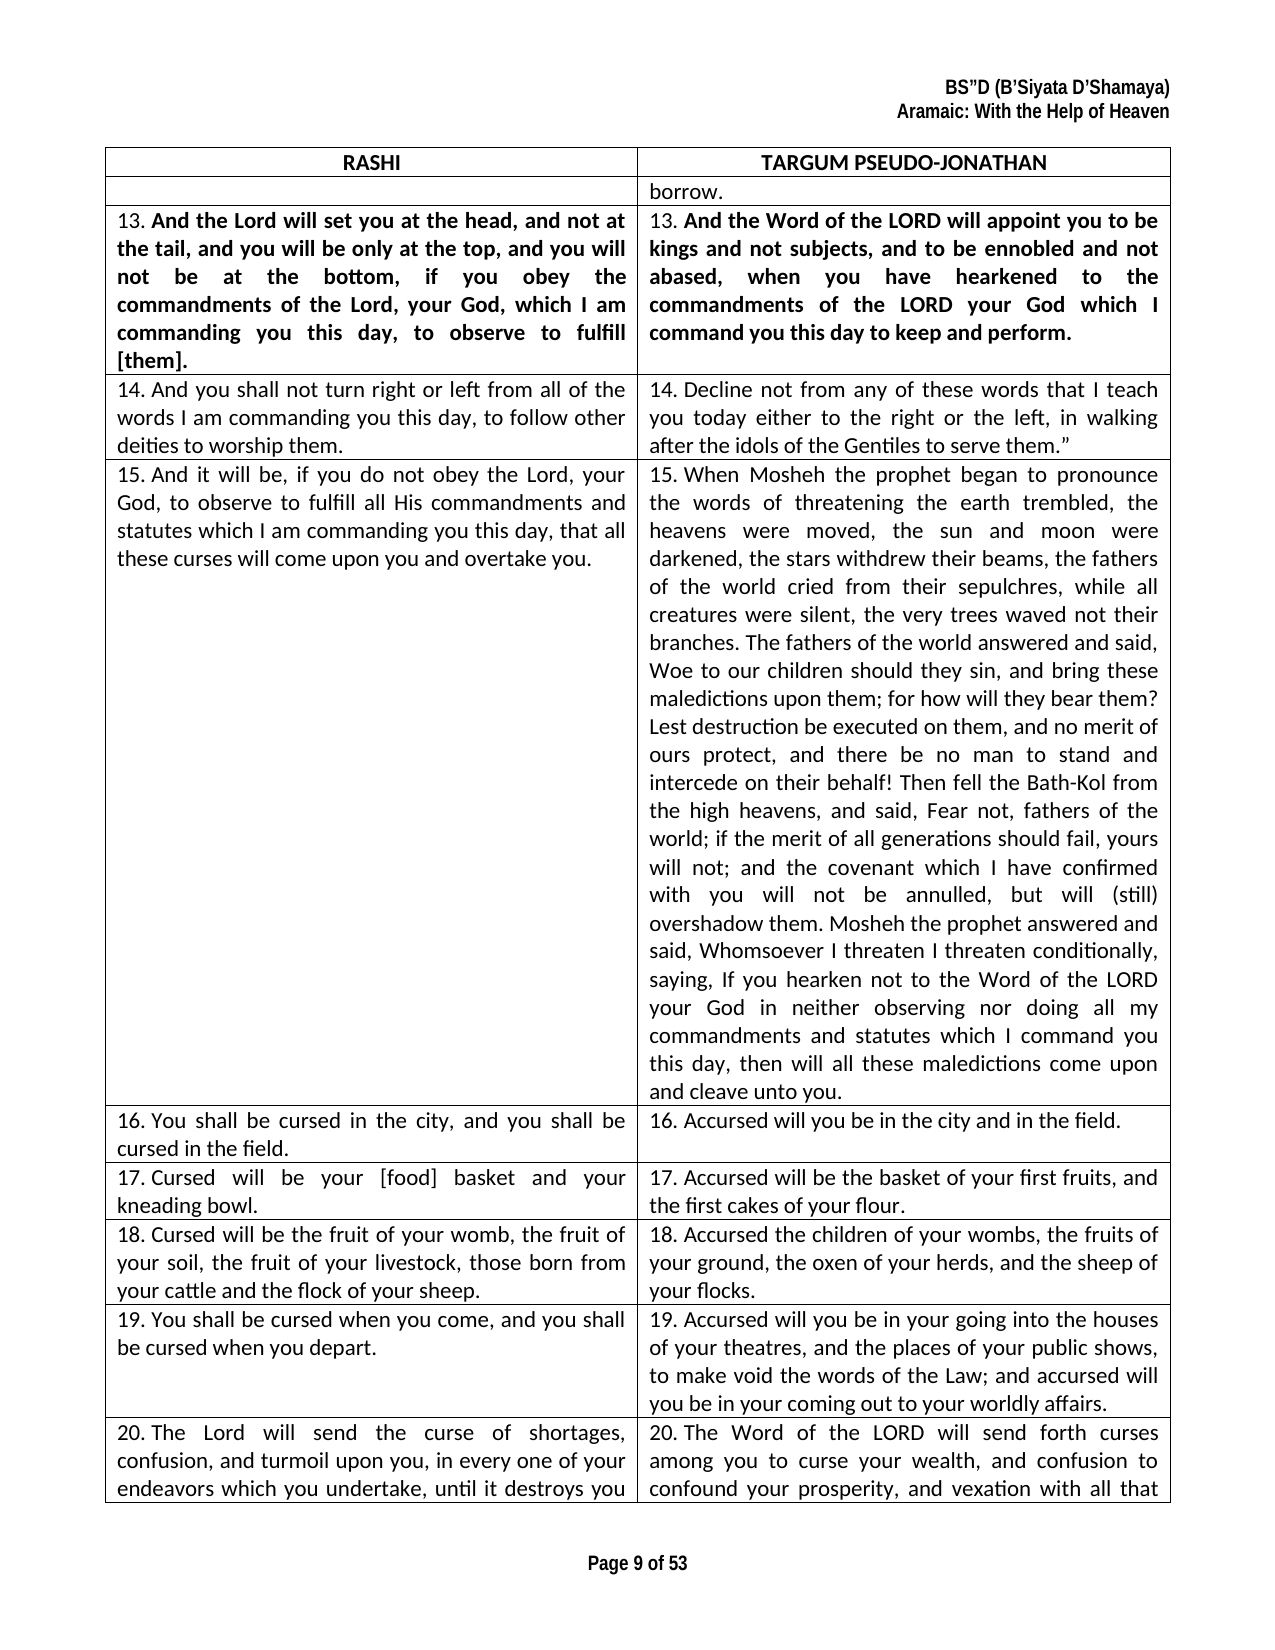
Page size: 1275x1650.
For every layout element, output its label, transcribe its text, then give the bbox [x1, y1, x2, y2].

table_cell 13. And the Word of the LORD will appoint you to be kings and not subjects, and to be ennobled and not abased, when you have hearkened to the commandments of the LORD your God which I command you this day to keep and perform. [638, 206, 1170, 374]
table_cell 17. Accursed will be the basket of your first fruits, and the first cakes of your flour. [638, 1163, 1170, 1219]
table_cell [638, 1418, 1170, 1502]
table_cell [638, 177, 1170, 205]
table_header TARGUM PSEUDO-JONATHAN [638, 148, 1170, 176]
table_cell 16. You shall be cursed in the city, and you shall be cursed in the field. [106, 1106, 637, 1162]
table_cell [106, 1418, 637, 1502]
table_cell 13. And the Lord will set you at the head, and not at the tail, and you will be only at the top, and you will not be at the bottom, if you obey the commandments of the Lord, your God, which I am commanding you this day, to observe to fulfill [them]. [106, 206, 637, 374]
table_header RASHI [106, 148, 637, 176]
table_cell 19. You shall be cursed when you come, and you shall be cursed when you depart. [106, 1305, 637, 1417]
table_cell 14. Decline not from any of these words that I teach you today either to the right or the left, in walking after the idols of the Gentiles to serve them.” [638, 375, 1170, 459]
table_cell 19. Accursed will you be in your going into the houses of your theatres, and the places of your public shows, to make void the words of the Law; and accursed will you be in your coming out to your worldly affairs. [638, 1305, 1170, 1417]
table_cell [106, 177, 637, 205]
table_cell 15. When Mosheh the prophet began to pronounce the words of threatening the earth trembled, the heavens were moved, the sun and moon were darkened, the stars withdrew their beams, the fathers of the world cried from their sepulchres, while all creatures were silent, the very trees waved not their branches. The fathers of the world answered and said, Woe to our children should they sin, and bring these maledictions upon them; for how will they bear them? Lest destruction be executed on them, and no merit of ours protect, and there be no man to stand and intercede on their behalf! Then fell the Bath-Kol from the high heavens, and said, Fear not, fathers of the world; if the merit of all generations should fail, yours will not; and the covenant which I have confirmed with you will not be annulled, but will (still) overshadow them. Mosheh the prophet answered and said, Whomsoever I threaten I threaten conditionally, saying, If you hearken not to the Word of the LORD your God in neither observing nor doing all my commandments and statutes which I command you this day, then will all these maledictions come upon and cleave unto you. [638, 460, 1170, 1105]
table_cell 16. Accursed will you be in the city and in the field. [638, 1106, 1170, 1162]
table_cell 17. Cursed will be your [food] basket and your kneading bowl. [106, 1163, 637, 1219]
table_cell 14. And you shall not turn right or left from all of the words I am commanding you this day, to follow other deities to worship them. [106, 375, 637, 459]
table_cell 18. Accursed the children of your wombs, the fruits of your ground, the oxen of your herds, and the sheep of your flocks. [638, 1220, 1170, 1304]
table_cell 18. Cursed will be the fruit of your womb, the fruit of your soil, the fruit of your livestock, those born from your cattle and the flock of your sheep. [106, 1220, 637, 1304]
table_cell 15. And it will be, if you do not obey the Lord, your God, to observe to fulfill all His commandments and statutes which I am commanding you this day, that all these curses will come upon you and overtake you. [106, 460, 637, 1105]
